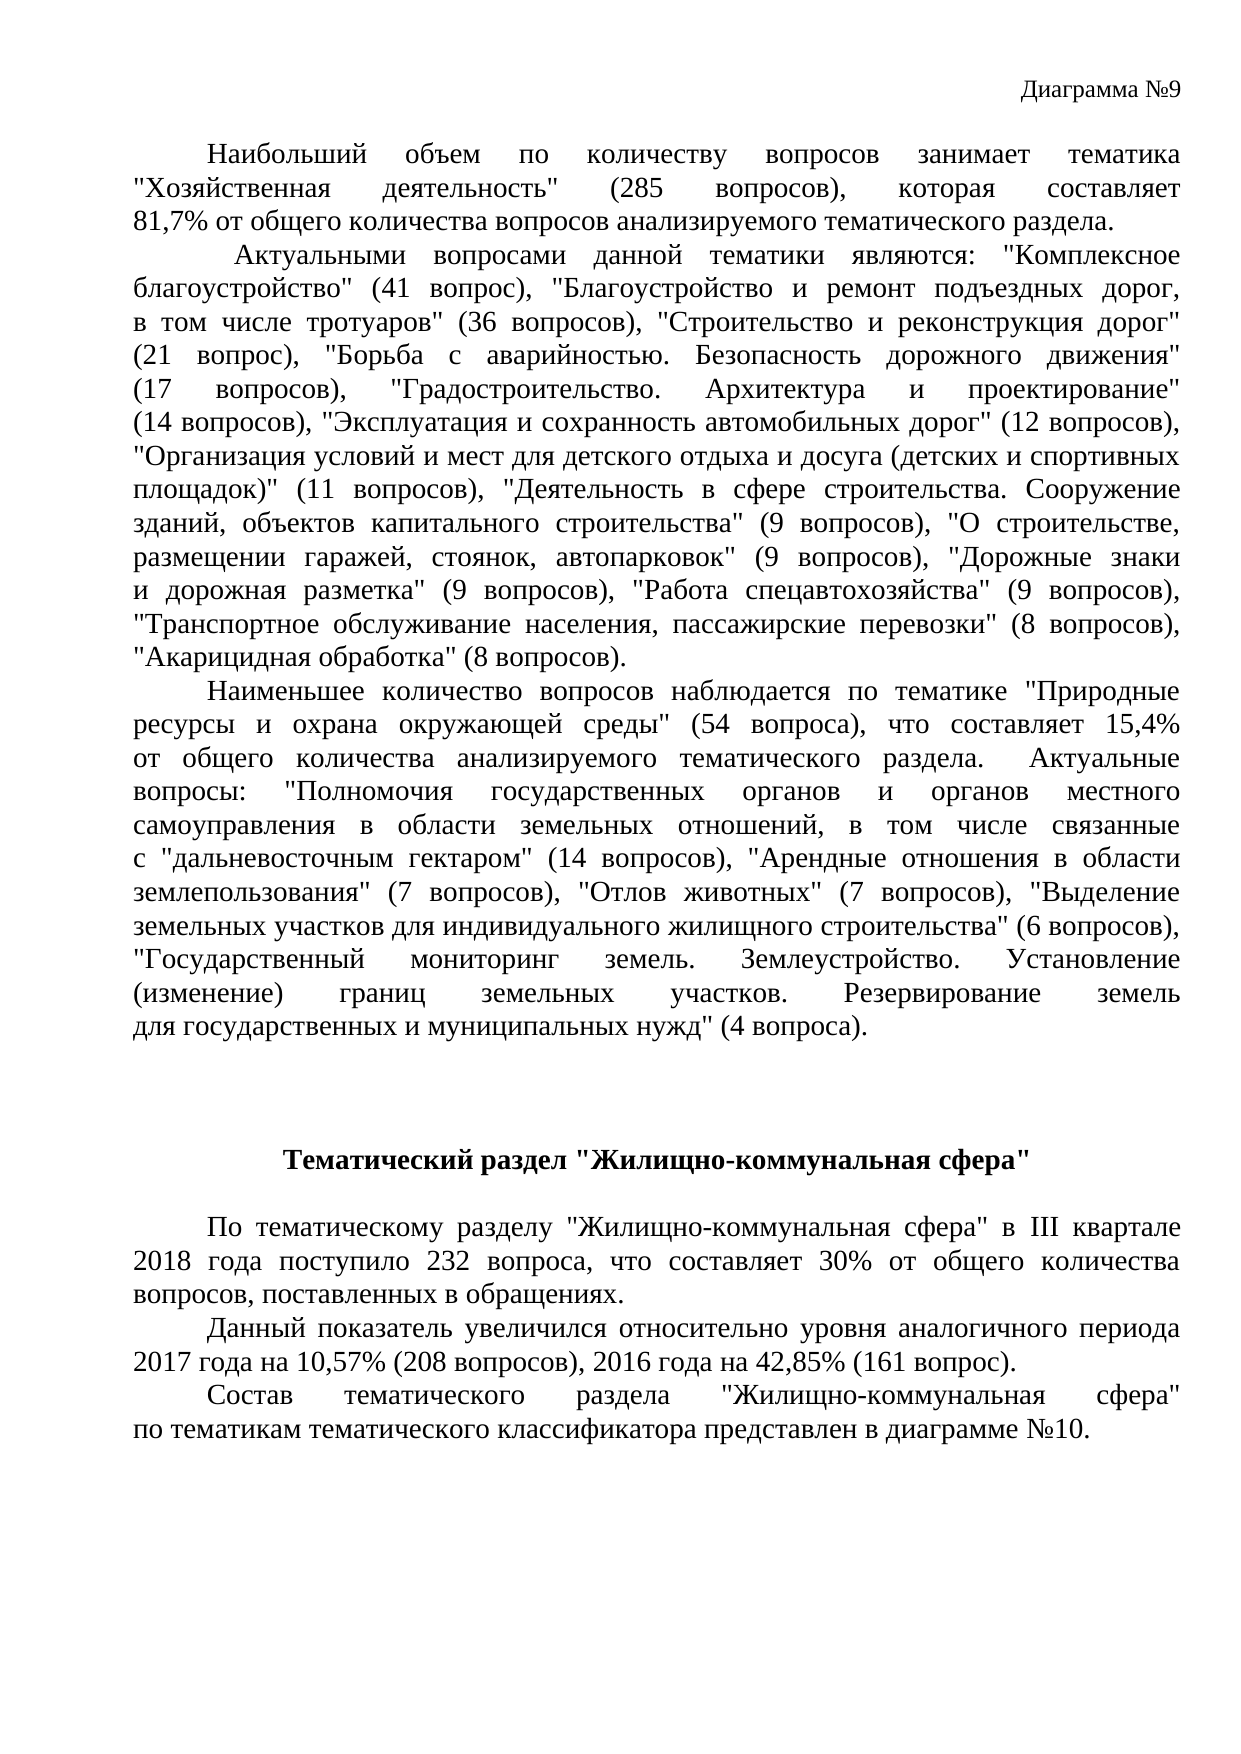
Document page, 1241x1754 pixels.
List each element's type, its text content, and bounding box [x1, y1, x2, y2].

text По тематическому разделу "Жилищно-коммунальная сфера" в III квартале 2018 года поступило 232 вопроса, что составляет 30% от общего количества вопросов, поставленных в обращениях. [133, 1209, 1181, 1310]
text Диаграмма №9 [133, 74, 1181, 103]
text Наибольший объем по количеству вопросов занимает тематика "Хозяйственная деятельность" (285 вопросов), которая составляет 81,7% от общего количества вопросов анализируемого тематического раздела. [133, 136, 1181, 237]
text Наименьшее количество вопросов наблюдается по тематике "Природные ресурсы и охрана окружающей среды" (54 вопроса), что составляет 15,4% от общего количества анализируемого тематического раздела. Актуальные вопросы: "Полномочия государственных органов и органов местного самоуправления в области земельных отношений, в том числе связанные с "дальневосточным гектаром" (14 вопросов), "Арендные отношения в области землепользования" (7 вопросов), "Отлов животных" (7 вопросов), "Выделение земельных участков для индивидуального жилищного строительства" (6 вопросов), "Государственный мониторинг земель. Землеустройство. Установление (изменение) границ земельных участков. Резервирование земель для государственных и муниципальных нужд" (4 вопроса). [133, 673, 1181, 1042]
text Состав тематического раздела "Жилищно-коммунальная сфера" по тематикам тематического классификатора представлен в диаграмме №10. [133, 1377, 1181, 1444]
text Актуальными вопросами данной тематики являются: "Комплексное благоустройство" (41 вопрос), "Благоустройство и ремонт подъездных дорог, в том числе тротуаров" (36 вопросов), "Строительство и реконструкция дорог" (21 вопрос), "Борьба с аварийностью. Безопасность дорожного движения" (17 вопросов), "Градостроительство. Архитектура и проектирование" (14 вопросов), "Эксплуатация и сохранность автомобильных дорог" (12 вопросов), "Организация условий и мест для детского отдыха и досуга (детских и спортивных площадок)" (11 вопросов), "Деятельность в сфере строительства. Сооружение зданий, объектов капитального строительства" (9 вопросов), "О строительстве, размещении гаражей, стоянок, автопарковок" (9 вопросов), "Дорожные знаки и дорожная разметка" (9 вопросов), "Работа спецавтохозяйства" (9 вопросов), "Транспортное обслуживание населения, пассажирские перевозки" (8 вопросов), "Акарицидная обработка" (8 вопросов). [133, 237, 1181, 673]
text Тематический раздел "Жилищно-коммунальная сфера" [133, 1142, 1181, 1176]
text Данный показатель увеличился относительно уровня аналогичного периода 2017 года на 10,57% (208 вопросов), 2016 года на 42,85% (161 вопрос). [133, 1310, 1181, 1377]
